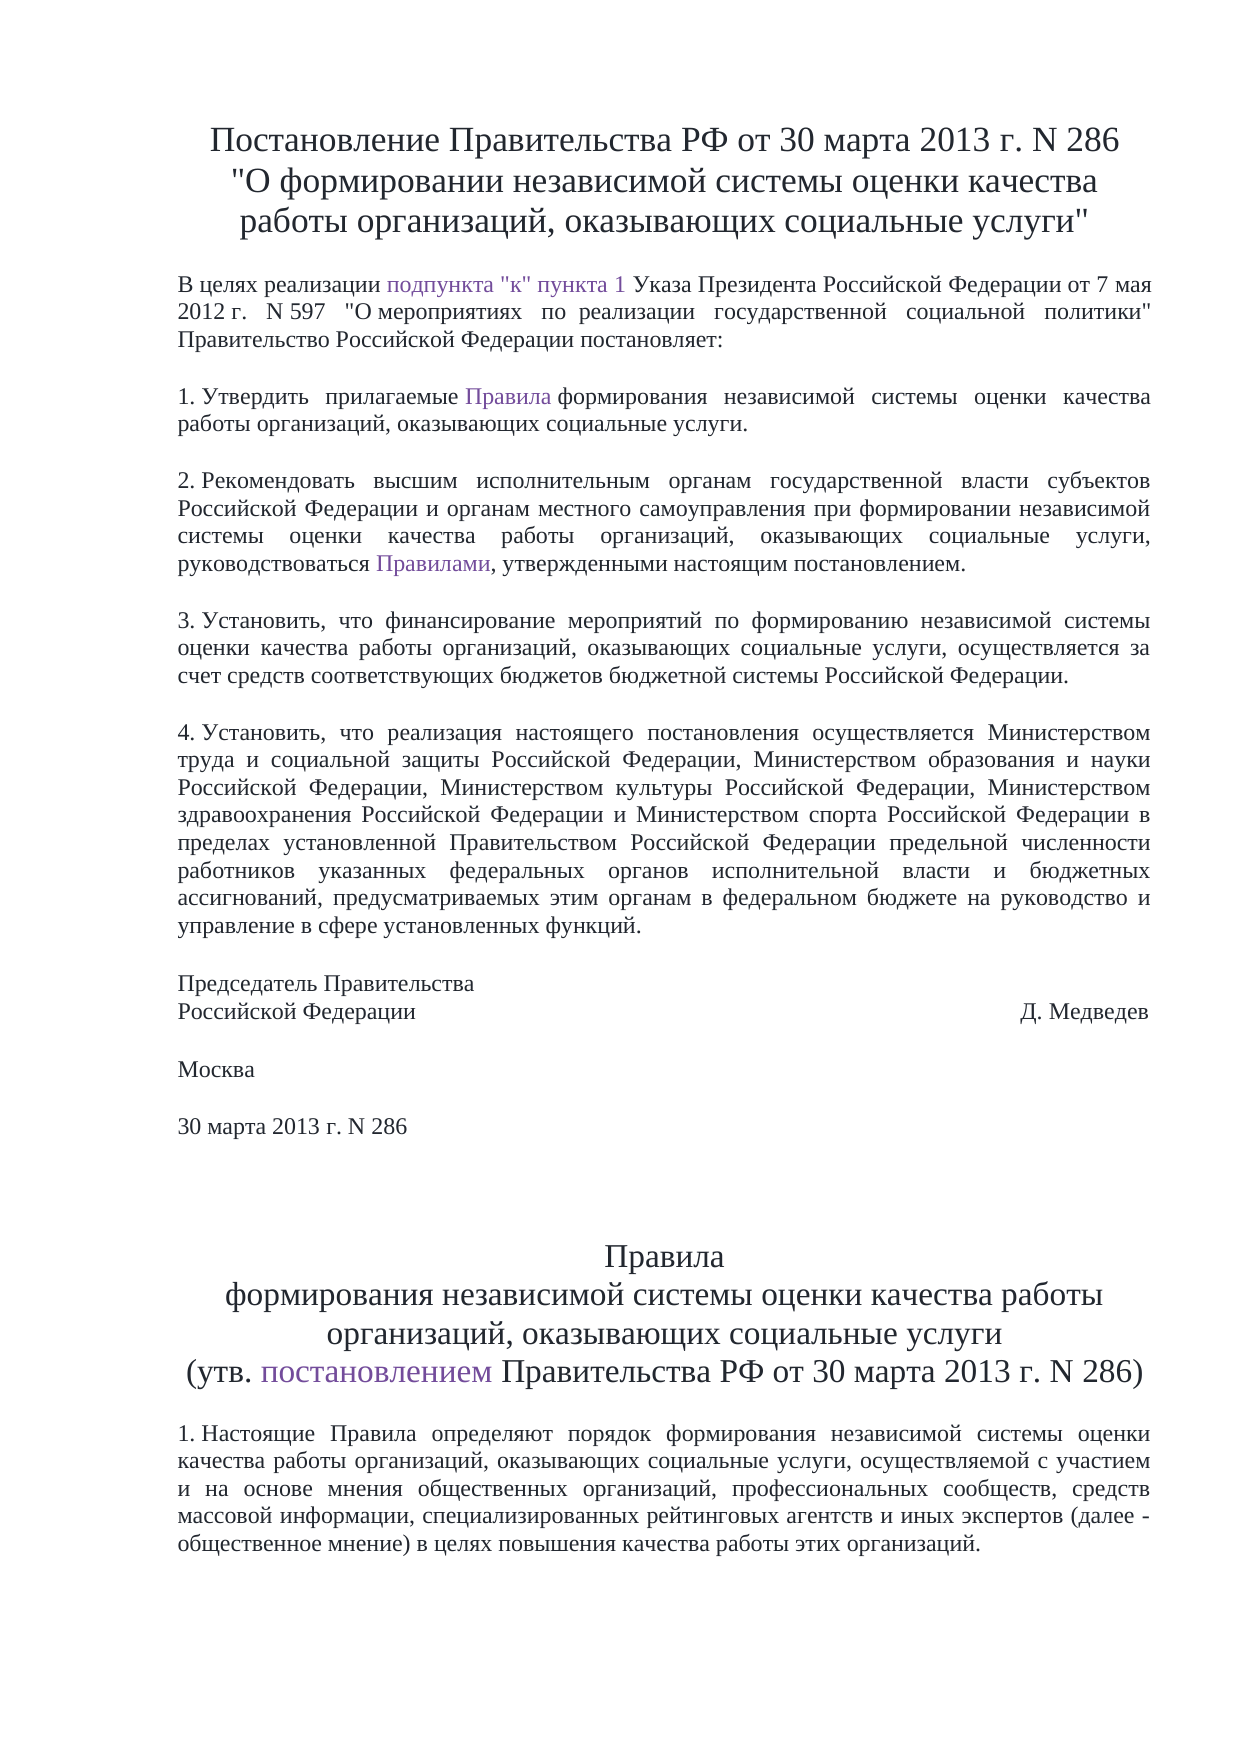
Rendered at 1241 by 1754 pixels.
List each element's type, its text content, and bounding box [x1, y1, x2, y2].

text Москва [177, 1055, 1152, 1083]
table_header Председатель Правительства Российской Федерации [176, 968, 825, 1026]
text Правила формирования независимой системы оценки качества работы организаций, оказывающих социальные услуги (утв. постановлением Правительства РФ от 30 марта 2013 г. N 286) [177, 1236, 1152, 1389]
text 1. Настоящие Правила определяют порядок формирования независимой системы оценки качества работы организаций, оказывающих социальные услуги, осуществляемой с участием и на основе мнения общественных организаций, профессиональных сообществ, средств массовой информации, специализированных рейтинговых агентств и иных экспертов (далее - общественное мнение) в целях повышения качества работы этих организаций. [177, 1419, 1152, 1557]
text 1. Утвердить прилагаемые Правила формирования независимой системы оценки качества работы организаций, оказывающих социальные услуги. [177, 382, 1152, 437]
text Постановление Правительства РФ от 30 марта 2013 г. N 286 "О формировании независимой системы оценки качества работы организаций, оказывающих социальные услуги" [177, 118, 1152, 241]
table_header Д. Медведев [825, 968, 1150, 1026]
text 30 марта 2013 г. N 286 [177, 1112, 1152, 1139]
text В целях реализации подпункта "к" пункта 1 Указа Президента Российской Федерации от 7 мая 2012 г. N 597 "О мероприятиях по реализации государственной социальной политики" Правительство Российской Федерации постановляет: [177, 270, 1152, 353]
text 3. Установить, что финансирование мероприятий по формированию независимой системы оценки качества работы организаций, оказывающих социальные услуги, осуществляется за счет средств соответствующих бюджетов бюджетной системы Российской Федерации. [177, 606, 1152, 688]
text 2. Рекомендовать высшим исполнительным органам государственной власти субъектов Российской Федерации и органам местного самоуправления при формировании независимой системы оценки качества работы организаций, оказывающих социальные услуги, руководствоваться Правилами, утвержденными настоящим постановлением. [177, 466, 1152, 577]
text 4. Установить, что реализация настоящего постановления осуществляется Министерством труда и социальной защиты Российской Федерации, Министерством образования и науки Российской Федерации, Министерством культуры Российской Федерации, Министерством здравоохранения Российской Федерации и Министерством спорта Российской Федерации в пределах установленной Правительством Российской Федерации предельной численности работников указанных федеральных органов исполнительной власти и бюджетных ассигнований, предусматриваемых этим органам в федеральном бюджете на руководство и управление в сфере установленных функций. [177, 718, 1152, 938]
